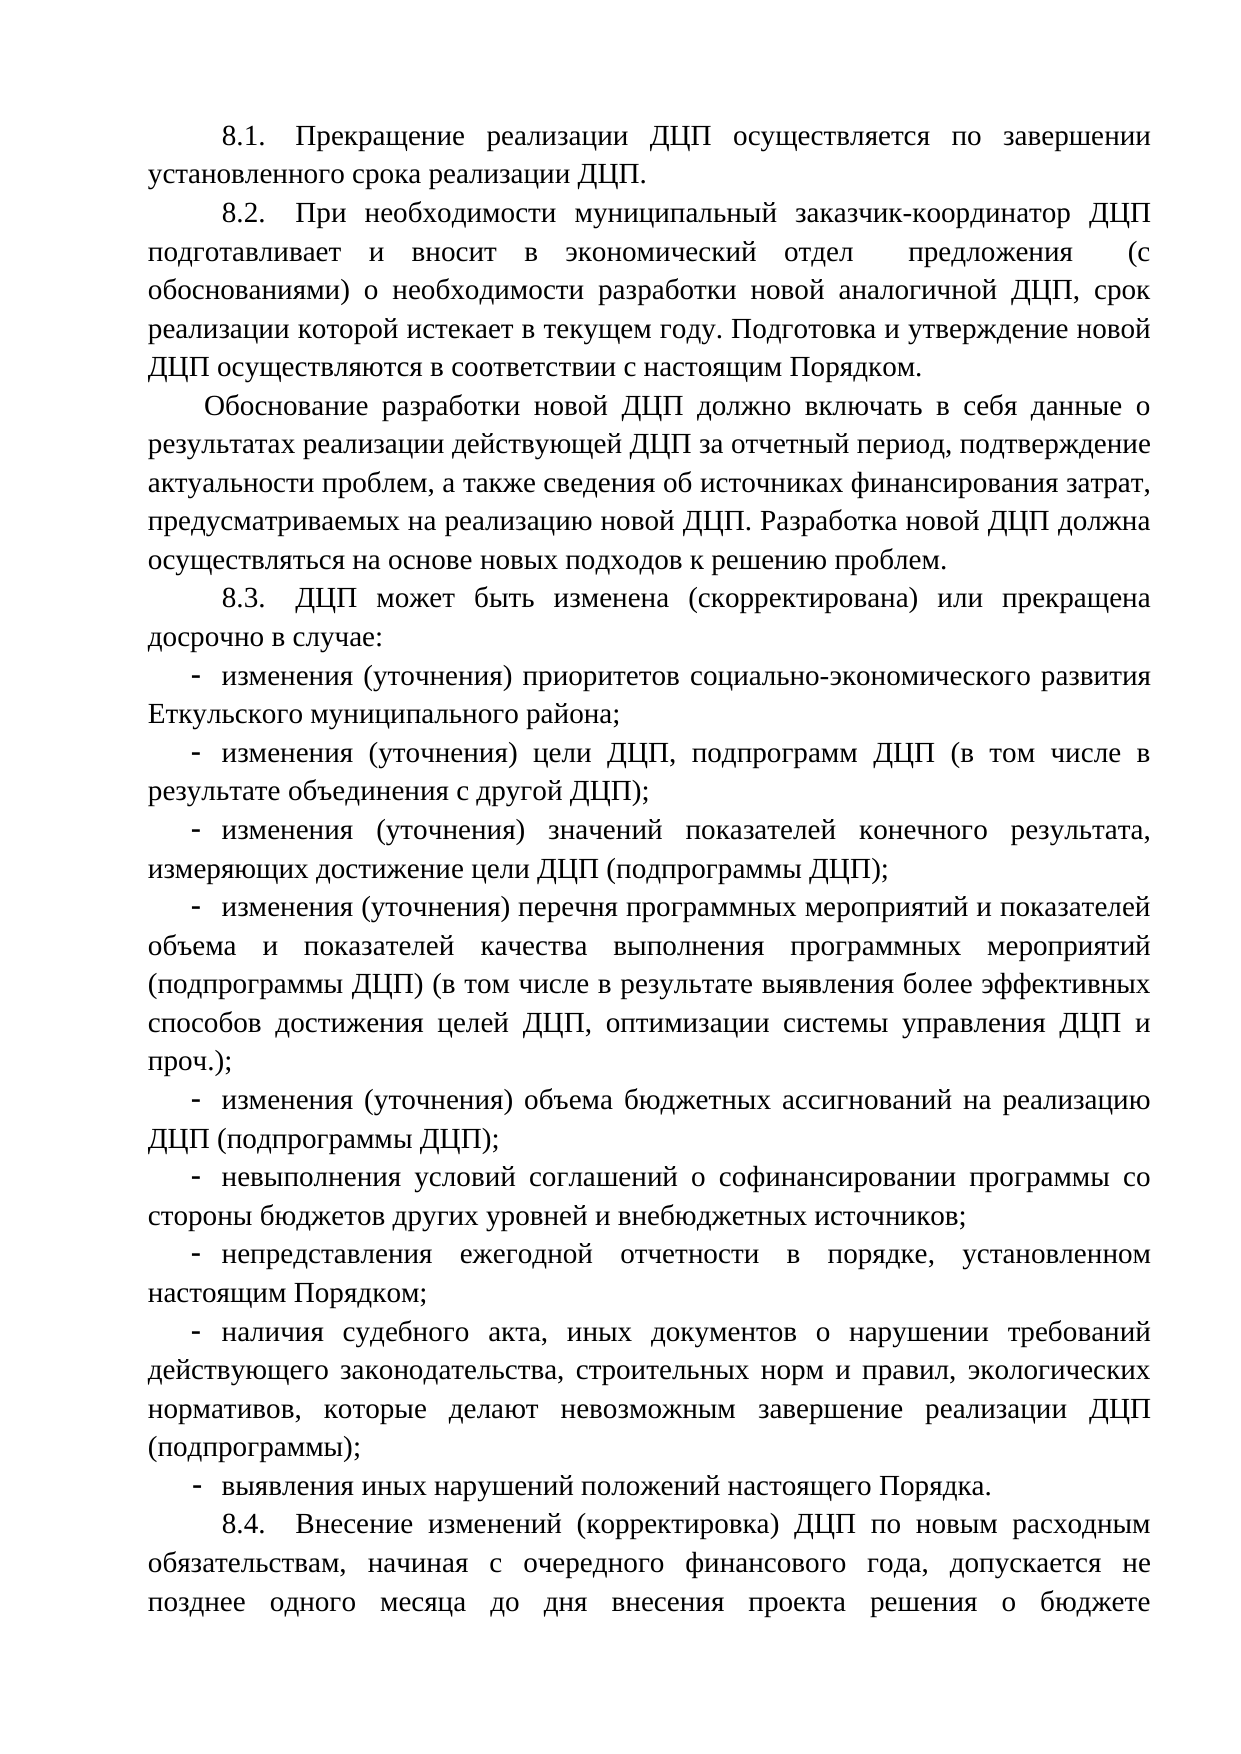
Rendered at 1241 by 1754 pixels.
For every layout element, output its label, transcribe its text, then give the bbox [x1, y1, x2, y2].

list изменения (уточнения) перечня программных мероприятий и показателей объема и показателей качества выполнения программных мероприятий (подпрограммы ДЦП) (в том числе в результате выявления более эффективных способов достижения целей ДЦП, оптимизации системы управления ДЦП и проч.); [148, 889, 1152, 1077]
text Обоснование разработки новой ДЦП должно включать в себя данные о результатах реализации действующей ДЦП за отчетный период, подтверждение актуальности проблем, а также сведения об источниках финансирования затрат, предусматриваемых на реализацию новой ДЦП. Разработка новой ДЦП должна осуществляться на основе новых подходов к решению проблем. [148, 388, 1152, 576]
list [148, 1507, 1152, 1617]
list непредставления ежегодной отчетности в порядке, установленном настоящим Порядком; [148, 1236, 1152, 1309]
list изменения (уточнения) цели ДЦП, подпрограмм ДЦП (в том числе в результате объединения с другой ДЦП); [148, 735, 1152, 807]
list выявления иных нарушений положений настоящего Порядка. [192, 1468, 1152, 1502]
list При необходимости муниципальный заказчик-координатор ДЦП подготавливает и вносит в экономический отдел предложения (с обоснованиями) о необходимости разработки новой аналогичной ДЦП, срок реализации которой истекает в текущем году. Подготовка и утверждение новой ДЦП осуществляются в соответствии с настоящим Порядком. [148, 195, 1152, 383]
list наличия судебного акта, иных документов о нарушении требований действующего законодательства, строительных норм и правил, экологических нормативов, которые делают невозможным завершение реализации ДЦП (подпрограммы); [148, 1314, 1152, 1463]
list ДЦП может быть изменена (скорректирована) или прекращена досрочно в случае: [148, 581, 1152, 653]
list изменения (уточнения) объема бюджетных ассигнований на реализацию ДЦП (подпрограммы ДЦП); [148, 1082, 1152, 1154]
list изменения (уточнения) приоритетов социально-экономического развития Еткульского муниципального района; [148, 658, 1152, 730]
list изменения (уточнения) значений показателей конечного результата, измеряющих достижение цели ДЦП (подпрограммы ДЦП); [148, 812, 1152, 884]
list невыполнения условий соглашений о софинансировании программы со стороны бюджетов других уровней и внебюджетных источников; [148, 1159, 1152, 1231]
list Прекращение реализации ДЦП осуществляется по завершении установленного срока реализации ДЦП. [148, 118, 1152, 190]
